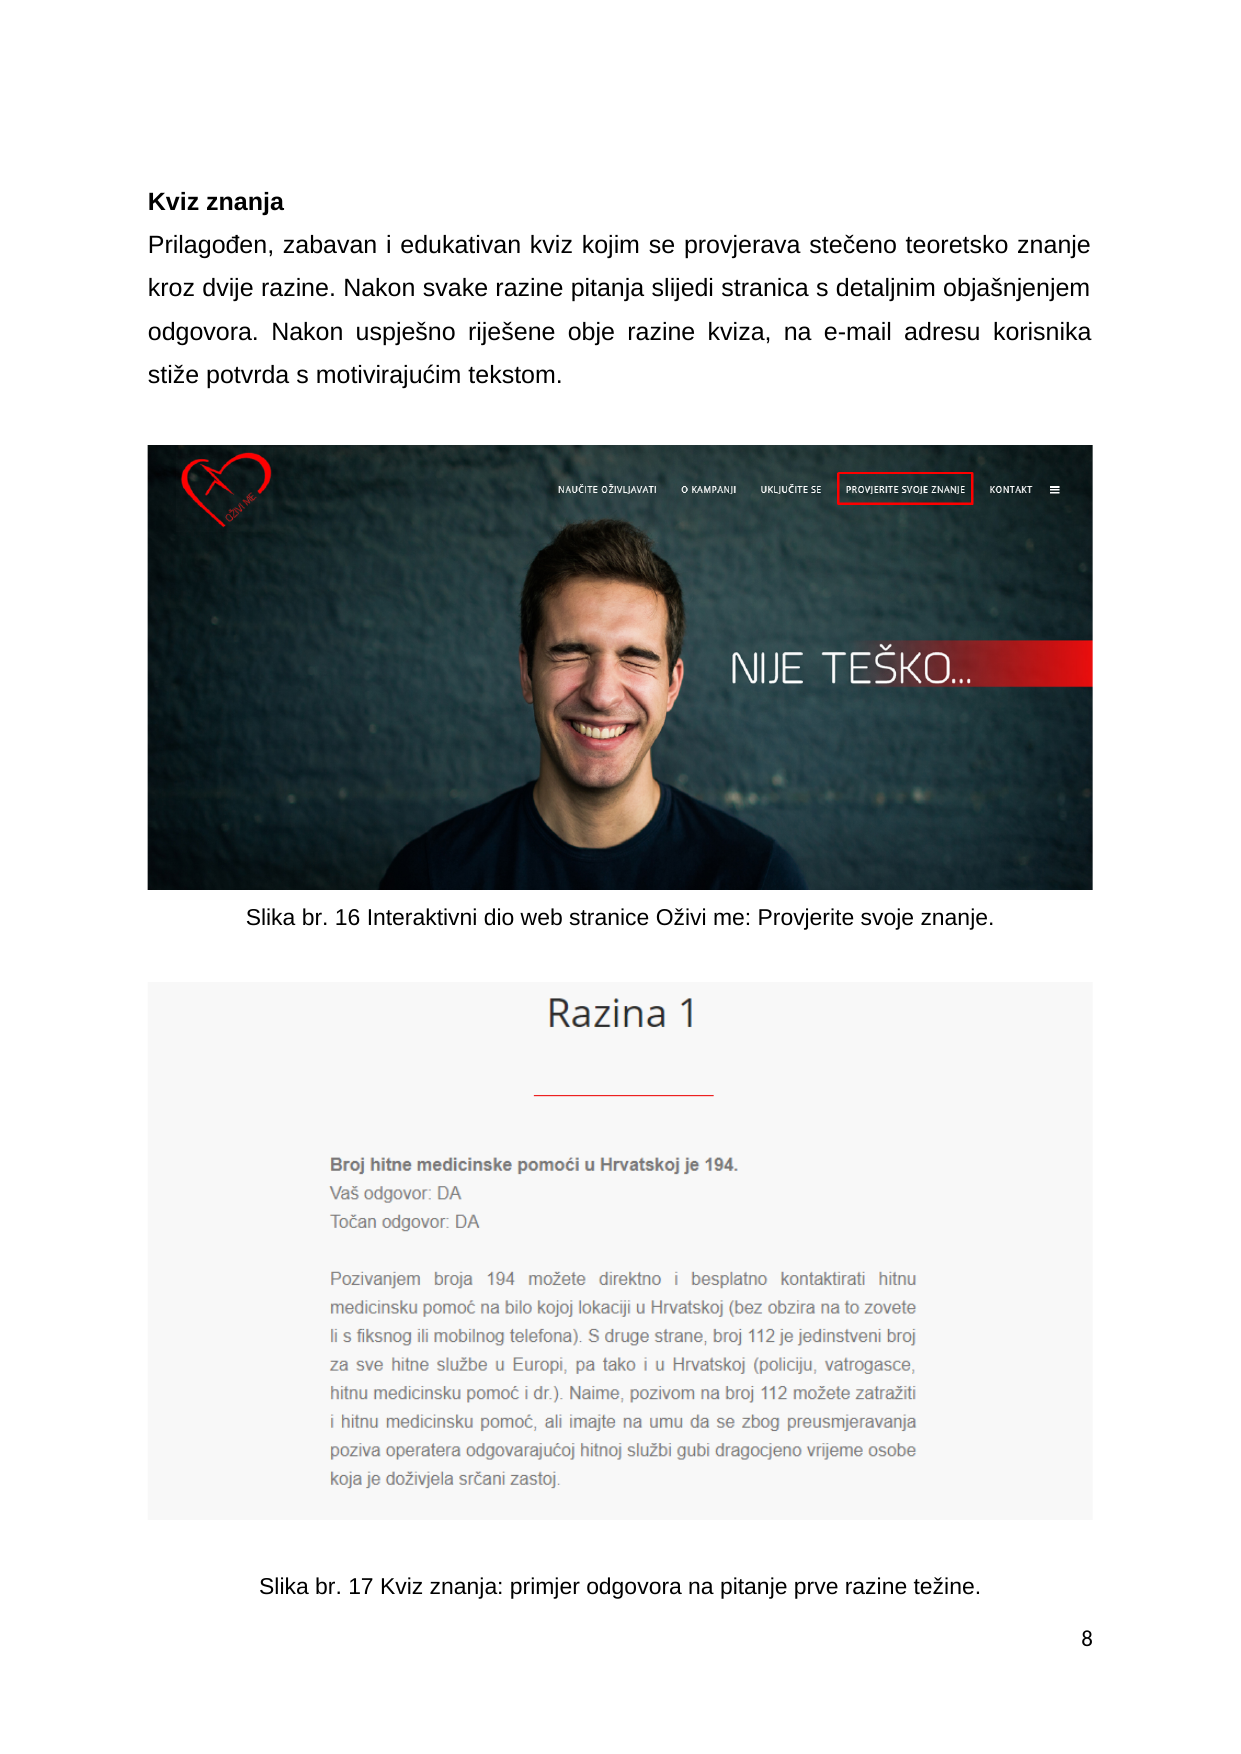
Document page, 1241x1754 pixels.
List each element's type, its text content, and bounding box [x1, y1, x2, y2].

text Prilagođen, zabavan i edukativan kviz kojim se provjerava stečeno teoretsko znanje kroz dvije razine. Nakon svake razine pitanja slijedi stranica s detaljnim objašnjenjem odgovora. Nakon uspješno riješene obje razine kviza, na e-mail adresu korisnika stiže potvrda s motivirajućim tekstom. [148, 230, 1093, 388]
text Slika br. 16 Interaktivni dio web stranice Oživi me: Provjerite svoje znanje. [148, 904, 1093, 930]
text Kviz znanja [148, 187, 1093, 216]
picture [147, 445, 1093, 890]
picture [147, 982, 1093, 1520]
text Slika br. 17 Kviz znanja: primjer odgovora na pitanje prve razine težine. [148, 1573, 1093, 1599]
